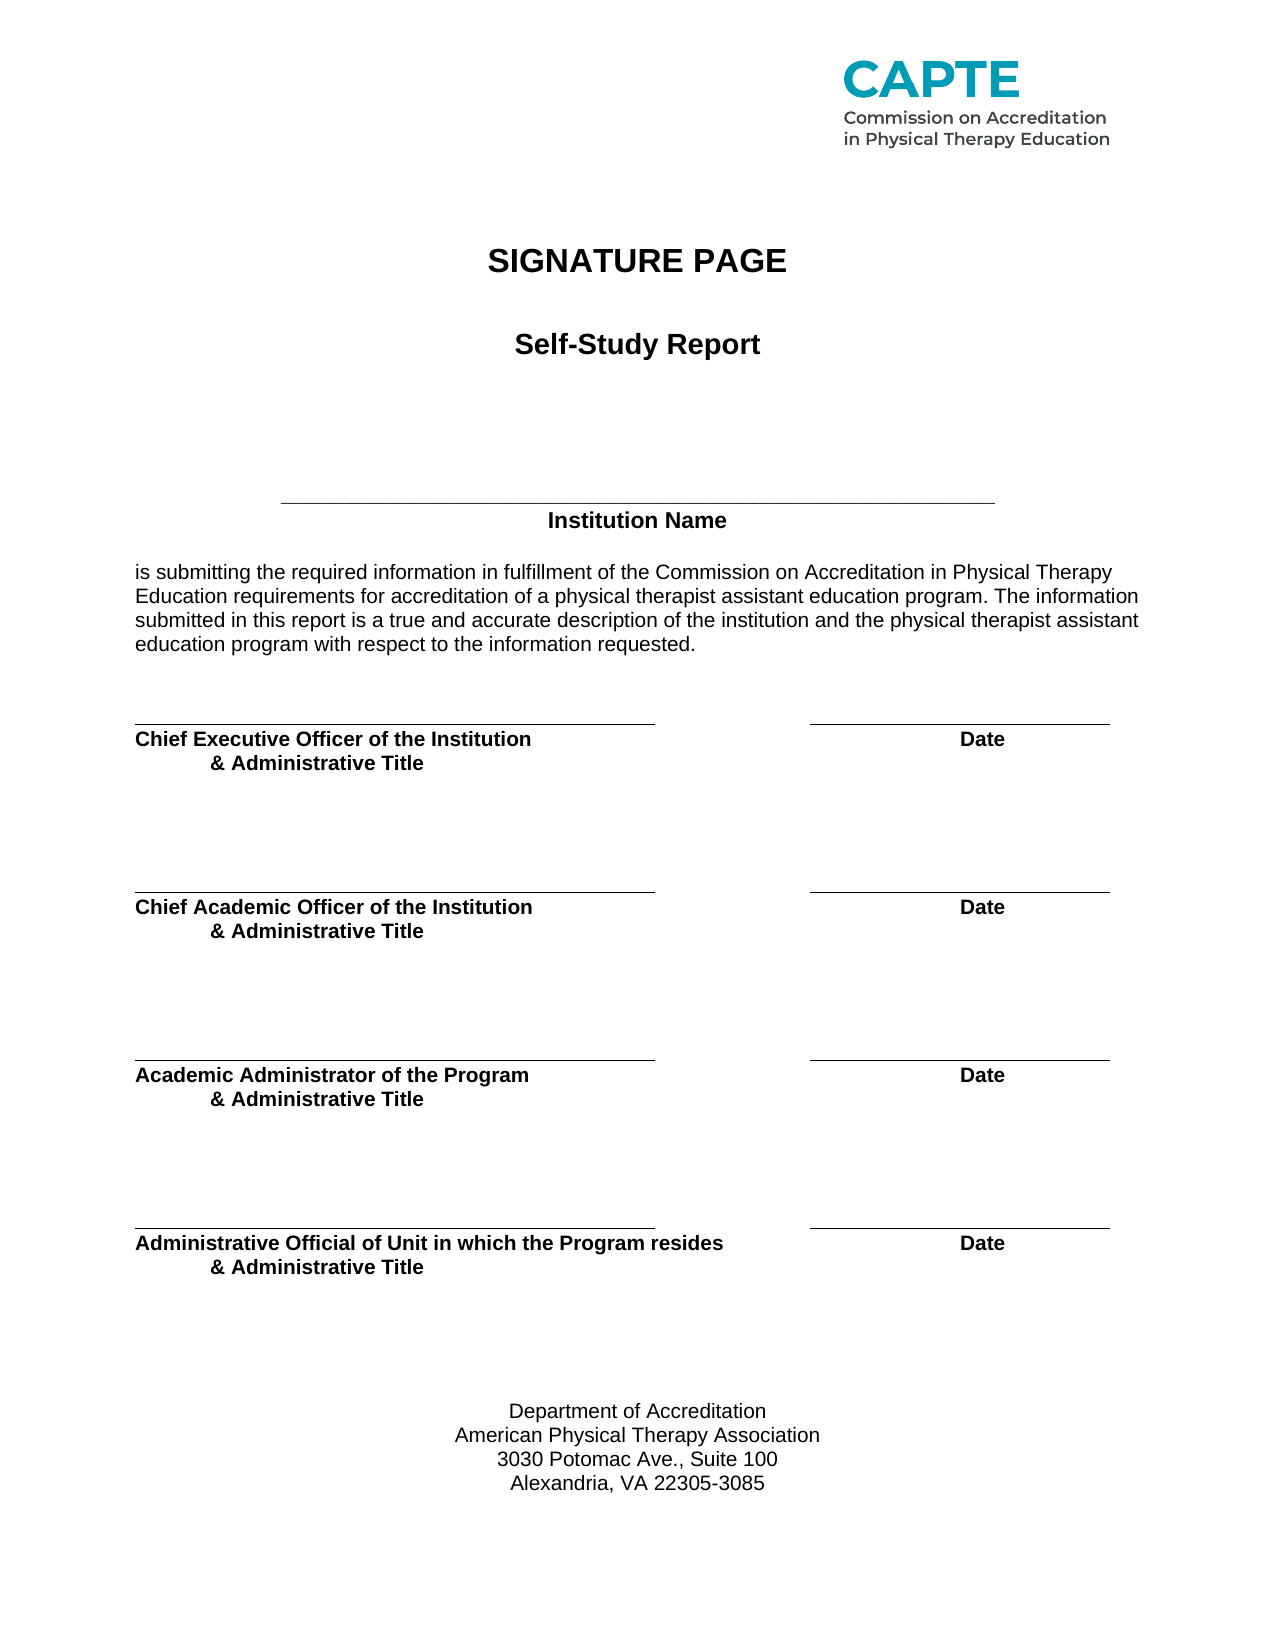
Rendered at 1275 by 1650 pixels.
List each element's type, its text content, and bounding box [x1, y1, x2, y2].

text is submitting the required information in fulfillment of the Commission on Accreditation in Physical Therapy Education requirements for accreditation of a physical therapist assistant education program. The information submitted in this report is a true and accurate description of the institution and the physical therapist assistant education program with respect to the information requested. [135, 559, 1140, 655]
text 3030 Potomac Ave., Suite 100 [135, 1446, 1140, 1470]
text Chief Academic Officer of the Institution Date [135, 895, 1140, 919]
text & Administrative Title [135, 751, 1140, 775]
text & Administrative Title [135, 919, 1140, 943]
text Department of Accreditation [135, 1398, 1140, 1422]
text Academic Administrator of the Program Date [135, 1063, 1140, 1087]
text Alexandria, VA 22305-3085 [135, 1470, 1140, 1494]
text Self-Study Report [135, 327, 1140, 361]
text & Administrative Title [135, 1255, 1140, 1279]
text Chief Executive Officer of the Institution Date [135, 727, 1140, 751]
text & Administrative Title [135, 1087, 1140, 1111]
text Institution Name [135, 507, 1140, 533]
text American Physical Therapy Association [135, 1422, 1140, 1446]
text ________________________________________________________ [135, 480, 1140, 507]
text Administrative Official of Unit in which the Program resides Date [135, 1231, 1140, 1255]
text SIGNATURE PAGE [135, 241, 1140, 279]
picture [798, 18, 1140, 193]
